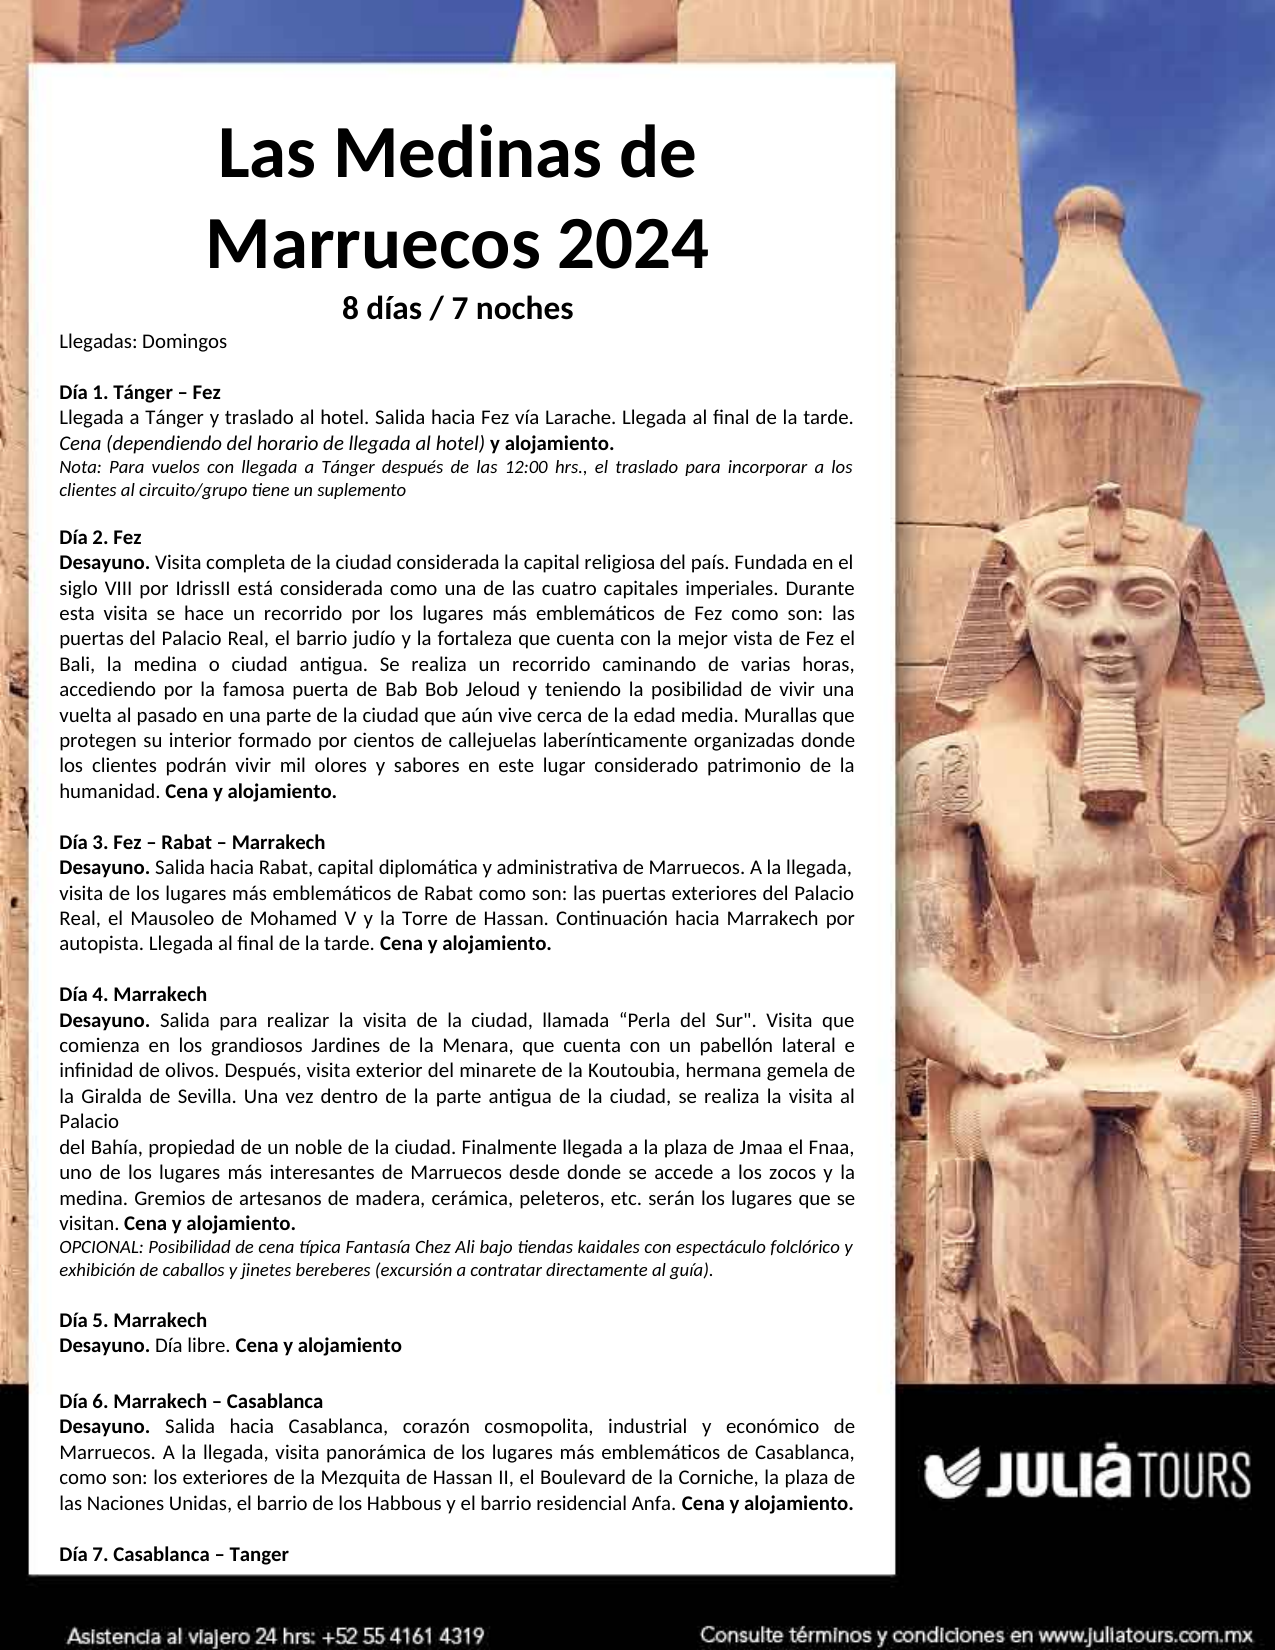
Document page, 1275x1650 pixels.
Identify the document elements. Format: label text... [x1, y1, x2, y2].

text Día 3. Fez – Rabat – Marrakech [59, 829, 856, 854]
text Desayuno. Día libre. Cena y alojamiento [59, 1332, 856, 1358]
text Desayuno. Salida hacia Rabat, capital diplomática y administrativa de Marruecos. A la llegada, [59, 854, 856, 880]
text Día 7. Casablanca – Tanger [59, 1541, 856, 1566]
text Llegada a Tánger y traslado al hotel. Salida hacia Fez vía Larache. Llegada al final de la tarde. Cena (dependiendo del horario de llegada al hotel) y alojamiento. [59, 404, 856, 455]
picture [0, 0, 1275, 1650]
text Día 6. Marrakech – Casablanca [59, 1388, 856, 1414]
text Desayuno. Salida para realizar la visita de la ciudad, llamada “Perla del Sur". Visita que comienza en los grandiosos Jardines de la Menara, que cuenta con un pabellón lateral e infinidad de olivos. Después, visita exterior del minarete de la Koutoubia, hermana gemela de la Giralda de Sevilla. Una vez dentro de la parte antigua de la ciudad, se realiza la visita al Palacio [59, 1007, 856, 1134]
text Desayuno. Visita completa de la ciudad considerada la capital religiosa del país. Fundada en el [59, 549, 856, 575]
text Llegadas: Domingos [59, 328, 856, 353]
text Marruecos 2024 [59, 196, 856, 287]
text OPCIONAL: Posibilidad de cena típica Fantasía Chez Ali bajo tiendas kaidales con espectáculo folclórico y exhibición de caballos y jinetes bereberes (excursión a contratar directamente al guía). [59, 1236, 856, 1281]
text Las Medinas de [59, 104, 856, 196]
text visita de los lugares más emblemáticos de Rabat como son: las puertas exteriores del Palacio Real, el Mausoleo de Mohamed V y la Torre de Hassan. Continuación hacia Marrakech por autopista. Llegada al final de la tarde. Cena y alojamiento. [59, 880, 856, 956]
text Día 5. Marrakech [59, 1307, 856, 1332]
text Día 1. Tánger – Fez [59, 379, 856, 404]
text siglo VIII por IdrissII está considerada como una de las cuatro capitales imperiales. Durante esta visita se hace un recorrido por los lugares más emblemáticos de Fez como son: las puertas del Palacio Real, el barrio judío y la fortaleza que cuenta con la mejor vista de Fez el Bali, la medina o ciudad antigua. Se realiza un recorrido caminando de varias horas, accediendo por la famosa puerta de Bab Bob Jeloud y teniendo la posibilidad de vivir una vuelta al pasado en una parte de la ciudad que aún vive cerca de la edad media. Murallas que protegen su interior formado por cientos de callejuelas laberínticamente organizadas donde los clientes podrán vivir mil olores y sabores en este lugar considerado patrimonio de la humanidad. Cena y alojamiento. [59, 575, 856, 803]
text Día 4. Marrakech [59, 981, 856, 1007]
text 8 días / 7 noches [59, 287, 856, 328]
text del Bahía, propiedad de un noble de la ciudad. Finalmente llegada a la plaza de Jmaa el Fnaa, uno de los lugares más interesantes de Marruecos desde donde se accede a los zocos y la medina. Gremios de artesanos de madera, cerámica, peleteros, etc. serán los lugares que se visitan. Cena y alojamiento. [59, 1134, 856, 1236]
text Nota: Para vuelos con llegada a Tánger después de las 12:00 hrs., el traslado para incorporar a los clientes al circuito/grupo tiene un suplemento [59, 455, 856, 501]
text Día 2. Fez [59, 524, 856, 549]
text Desayuno. Salida hacia Casablanca, corazón cosmopolita, industrial y económico de Marruecos. A la llegada, visita panorámica de los lugares más emblemáticos de Casablanca, como son: los exteriores de la Mezquita de Hassan II, el Boulevard de la Corniche, la plaza de las Naciones Unidas, el barrio de los Habbous y el barrio residencial Anfa. Cena y alojamiento. [59, 1414, 856, 1515]
